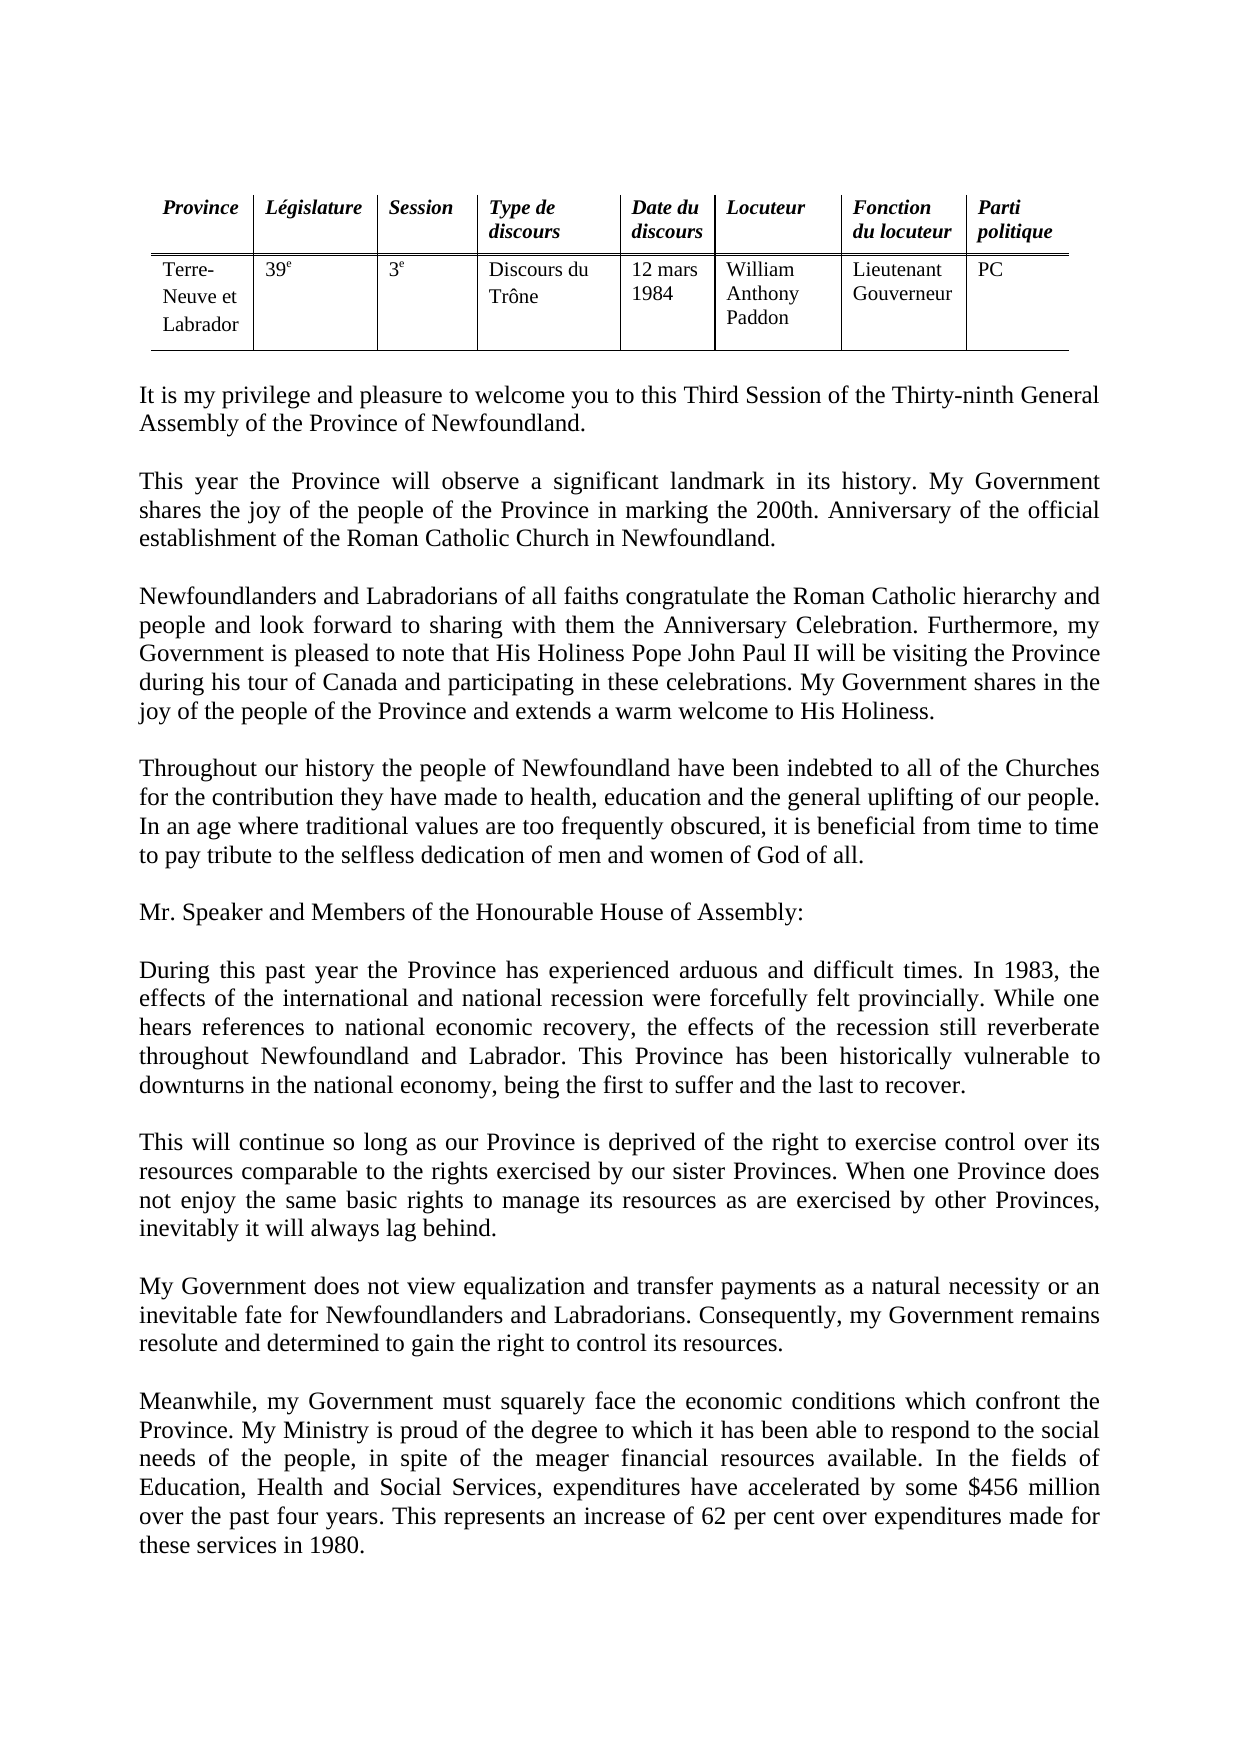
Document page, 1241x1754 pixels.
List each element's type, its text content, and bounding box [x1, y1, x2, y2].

text Meanwhile, my Government must squarely face the economic conditions which confront the Province. My Ministry is proud of the degree to which it has been able to respond to the social needs of the people, in spite of the meager financial resources available. In the fields of Education, Health and Social Services, expenditures have accelerated by some $456 million over the past four years. This represents an increase of 62 per cent over expenditures made for these services in 1980. [139, 1386, 1101, 1558]
table_header Type de discours [478, 195, 620, 253]
text It is my privilege and pleasure to welcome you to this Third Session of the Thirty-ninth General Assembly of the Province of Newfoundland. [139, 380, 1101, 437]
text This year the Province will observe a significant landmark in its history. My Government shares the joy of the people of the Province in marking the 200th. Anniversary of the official establishment of the Roman Catholic Church in Newfoundland. [139, 466, 1101, 552]
text This will continue so long as our Province is deprived of the right to exercise control over its resources comparable to the rights exercised by our sister Provinces. When one Province does not enjoy the same basic rights to manage its resources as are exercised by other Provinces, inevitably it will always lag behind. [139, 1127, 1101, 1242]
table_cell Discours du Trône [478, 256, 620, 350]
table_cell William Anthony Paddon [716, 256, 841, 350]
table_header Locuteur [716, 195, 841, 253]
table_cell 12 mars 1984 [621, 256, 714, 350]
text Newfoundlanders and Labradorians of all faiths congratulate the Roman Catholic hierarchy and people and look forward to sharing with them the Anniversary Celebration. Furthermore, my Government is pleased to note that His Holiness Pope John Paul II will be visiting the Province during his tour of Canada and participating in these celebrations. My Government shares in the joy of the people of the Province and extends a warm welcome to His Holiness. [139, 581, 1101, 725]
table_header Législature [254, 195, 377, 253]
table_cell Lieutenant Gouverneur [842, 256, 966, 350]
table_cell Terre- Neuve et Labrador [151, 256, 253, 350]
text During this past year the Province has experienced arduous and difficult times. In 1983, the effects of the international and national recession were forcefully felt provincially. While one hears references to national economic recovery, the effects of the recession still reverberate throughout Newfoundland and Labrador. This Province has been historically vulnerable to downturns in the national economy, being the first to suffer and the last to recover. [139, 955, 1101, 1098]
table_header Province [151, 195, 253, 253]
table_cell PC [967, 256, 1069, 350]
table_header Date du discours [621, 195, 714, 253]
text Mr. Speaker and Members of the Honourable House of Assembly: [139, 897, 1101, 926]
table_header Parti politique [967, 195, 1069, 253]
table_header Session [378, 195, 477, 253]
table_cell 39e [254, 256, 377, 350]
table_cell 3e [378, 256, 477, 350]
text Throughout our history the people of Newfoundland have been indebted to all of the Churches for the contribution they have made to health, education and the general uplifting of our people. In an age where traditional values are too frequently obscured, it is beneficial from time to time to pay tribute to the selfless dedication of men and women of God of all. [139, 753, 1101, 868]
table_header Fonction du locuteur [842, 195, 966, 253]
text My Government does not view equalization and transfer payments as a natural necessity or an inevitable fate for Newfoundlanders and Labradorians. Consequently, my Government remains resolute and determined to gain the right to control its resources. [139, 1271, 1101, 1357]
